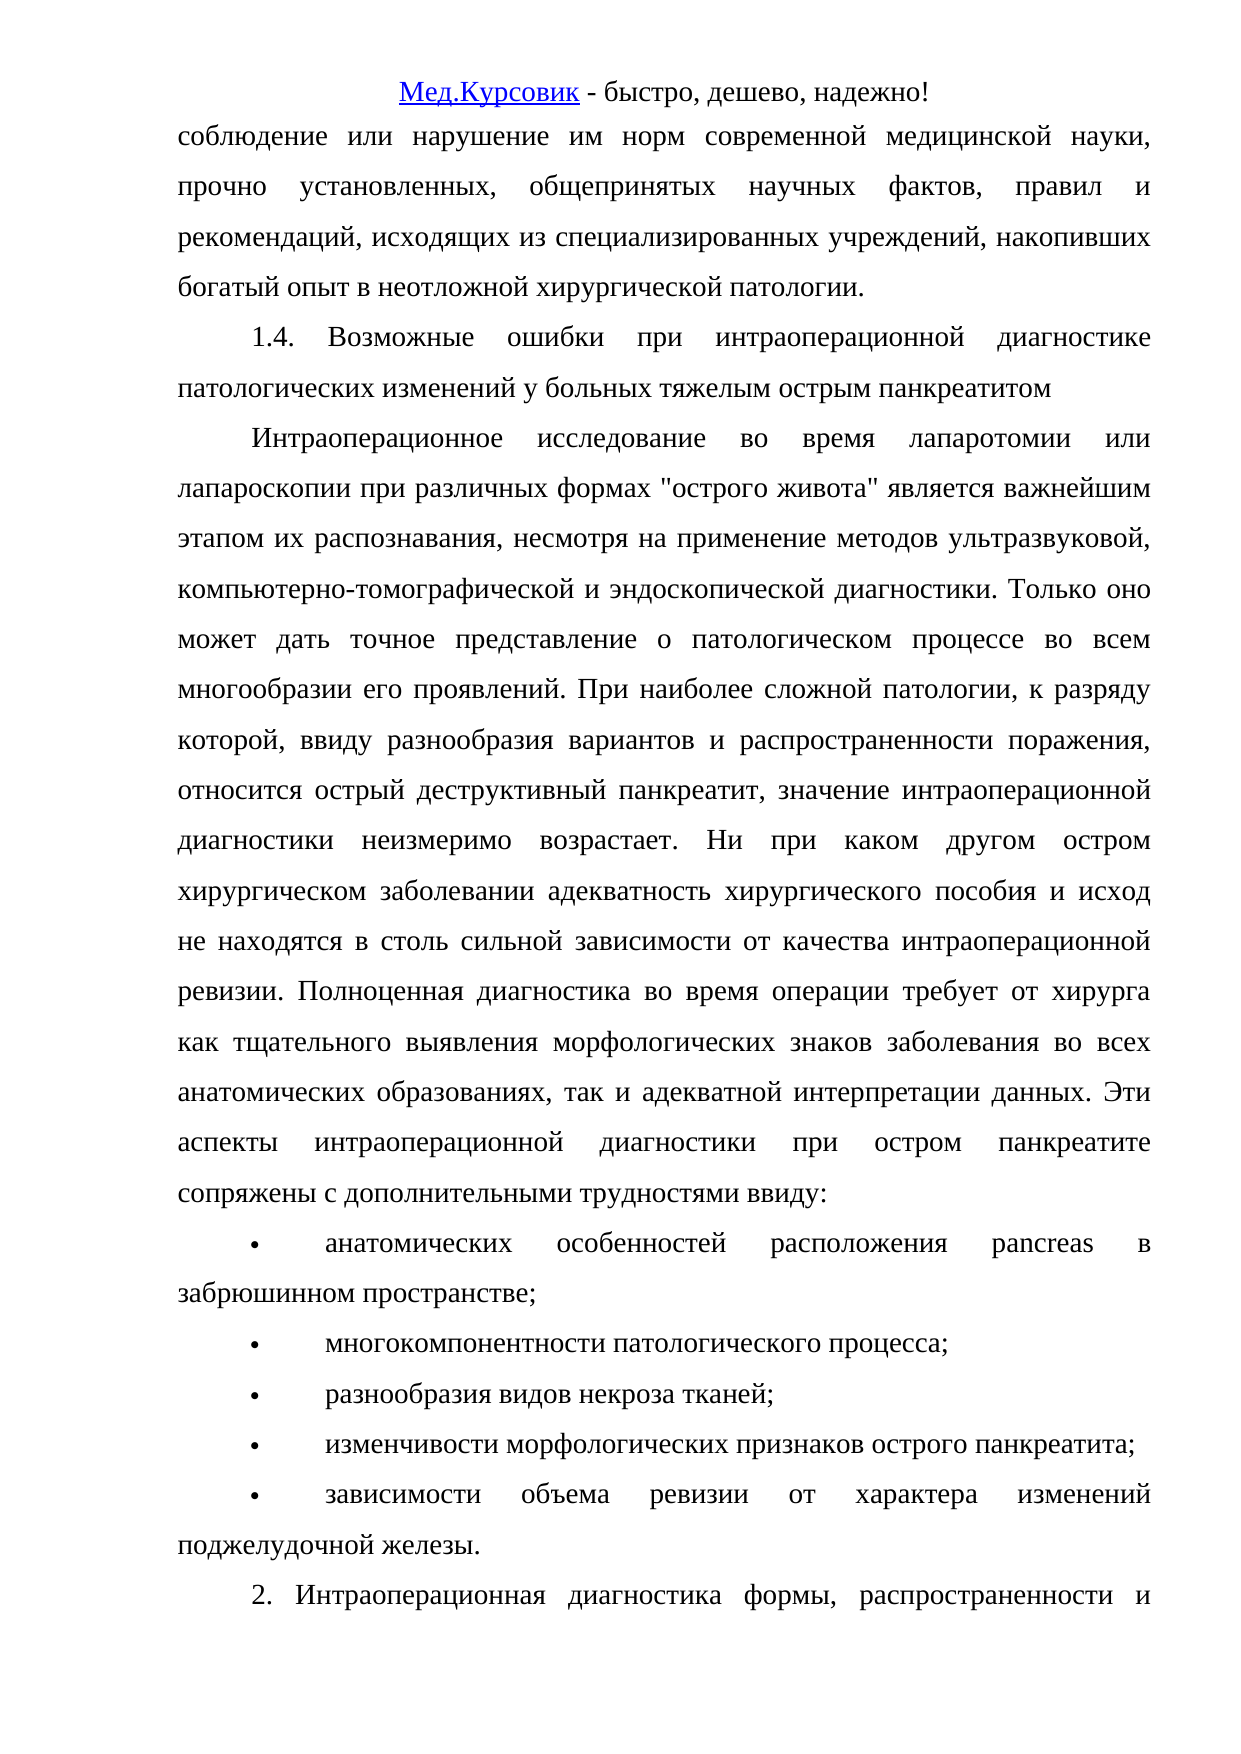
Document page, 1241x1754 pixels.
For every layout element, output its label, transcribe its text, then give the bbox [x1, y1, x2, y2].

list изменчивости морфологических признаков острого панкреатита; [177, 1426, 1152, 1460]
list зависимости объема ревизии от характера изменений поджелудочной железы. [177, 1477, 1152, 1560]
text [177, 118, 1152, 303]
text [177, 1577, 1152, 1611]
list анатомических особенностей расположения pancreas в забрюшинном пространстве; [177, 1225, 1152, 1309]
list многокомпонентности патологического процесса; [177, 1326, 1152, 1359]
list разнообразия видов некроза тканей; [177, 1376, 1152, 1409]
text Интраоперационное исследование во время лапаротомии или лапароскопии при различных формах "острого живота" является важнейшим этапом их распознавания, несмотря на применение методов ультразвуковой, компьютерно-томографической и эндоскопической диагностики. Только оно может дать точное представление о патологическом процессе во всем многообразии его проявлений. При наиболее сложной патологии, к разряду которой, ввиду разнообразия вариантов и распространенности поражения, относится острый деструктивный панкреатит, значение интраоперационной диагностики неизмеримо возрастает. Ни при каком другом остром хирургическом заболевании адекватность хирургического пособия и исход не находятся в столь сильной зависимости от качества интраоперационной ревизии. Полноценная диагностика во время операции требует от хирурга как тщательного выявления морфологических знаков заболевания во всех анатомических образованиях, так и адекватной интерпретации данных. Эти аспекты интраоперационной диагностики при остром панкреатите сопряжены с дополнительными трудностями ввиду: [177, 420, 1152, 1208]
text 1.4. Возможные ошибки при интраоперационной диагностике патологических изменений у больных тяжелым острым панкреатитом [177, 319, 1152, 403]
